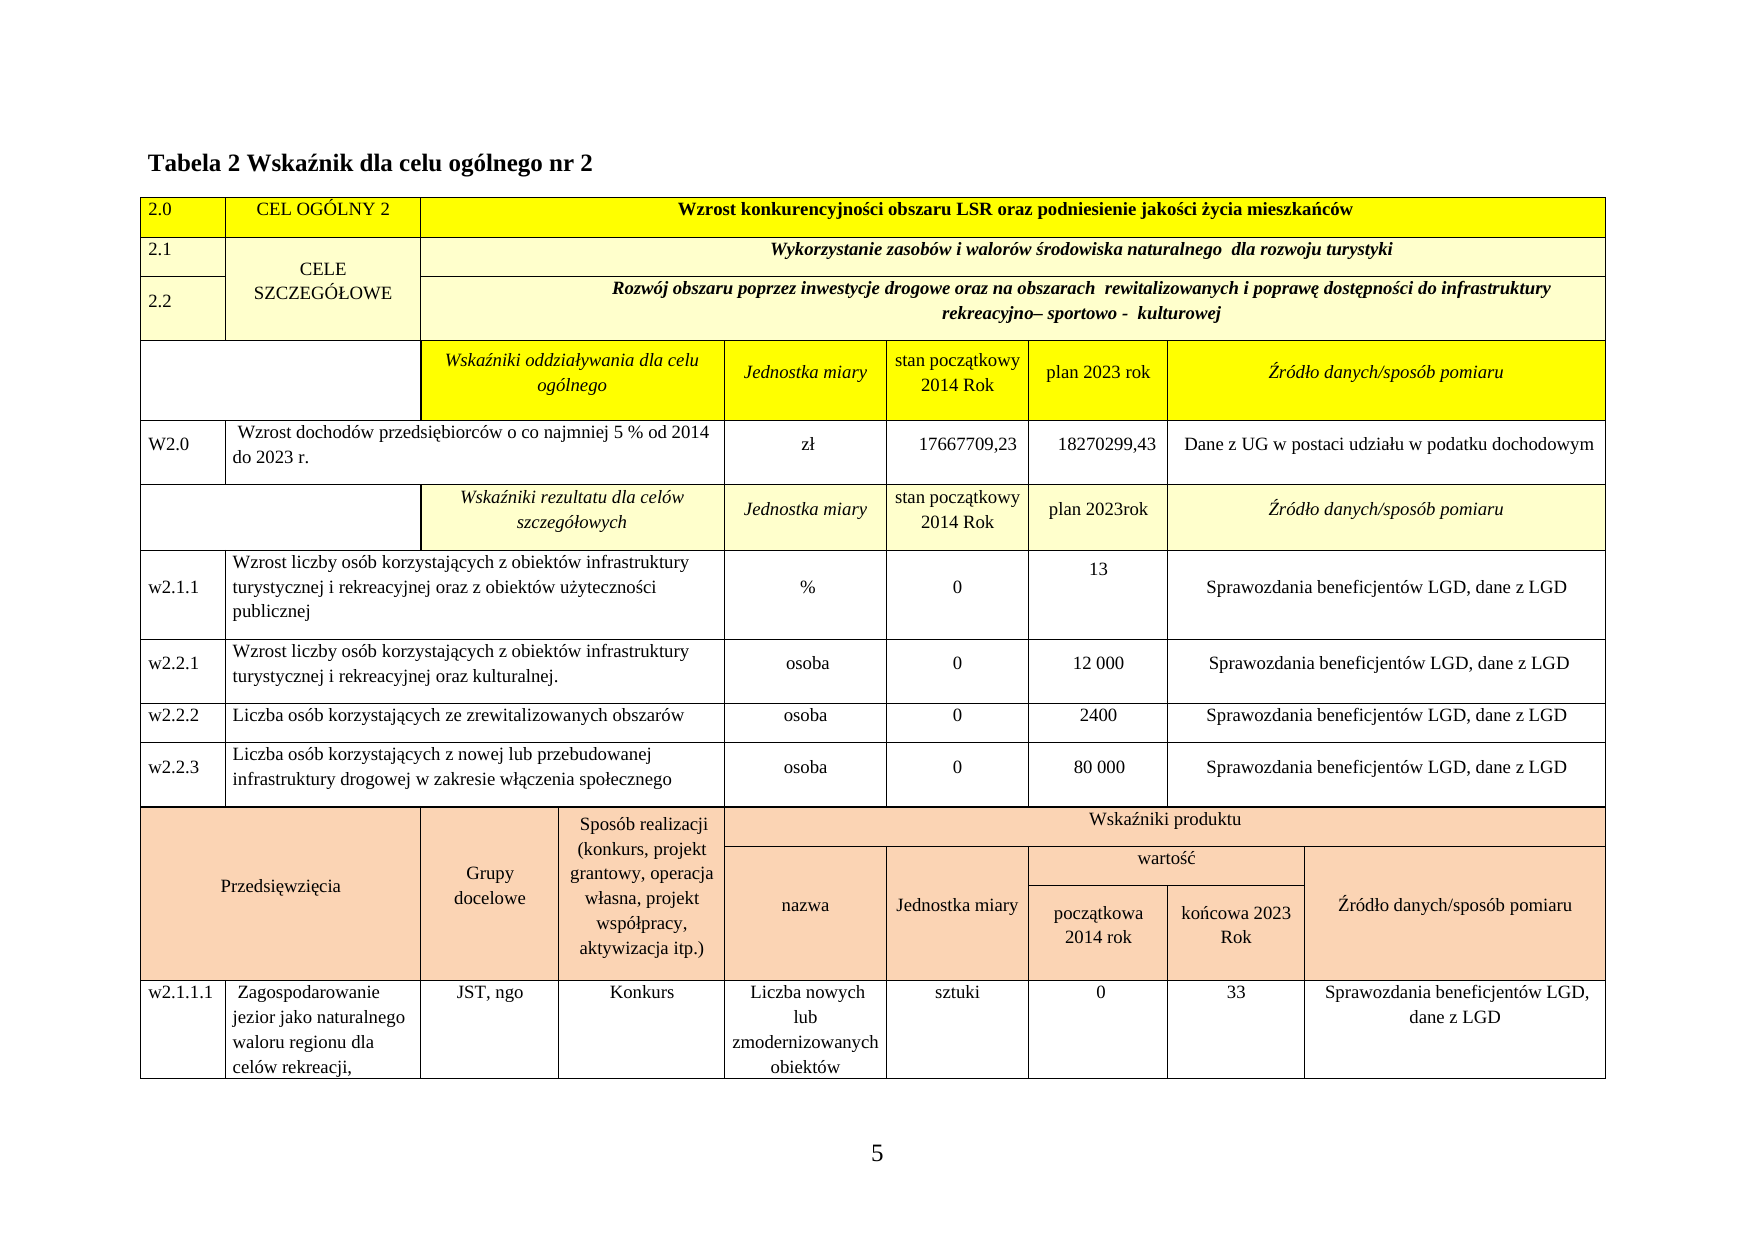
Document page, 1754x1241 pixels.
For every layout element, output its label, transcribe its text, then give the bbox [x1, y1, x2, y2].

table_cell % [725, 551, 886, 639]
table_cell Wykorzystanie zasobów i walorów środowiska naturalnego dla rozwoju turystyki [559, 238, 1605, 276]
table_cell osoba [725, 743, 886, 806]
table_cell Dane z UG w postaci udziału w podatku dochodowym [1168, 421, 1605, 484]
table_cell 0 [887, 640, 1028, 703]
table_cell 2.1 [141, 238, 225, 276]
table_cell 80 000 [1029, 743, 1167, 806]
table_cell Źródło danych/sposób pomiaru [1168, 485, 1605, 550]
table_cell stan początkowy 2014 Rok [887, 485, 1028, 550]
table_header Wzrost konkurencyjności obszaru LSR oraz podniesienie jakości życia mieszkańców [421, 198, 1605, 237]
table_cell w2.2.2 [141, 704, 225, 742]
table_cell 2.2 [141, 277, 225, 340]
table_cell 0 [887, 551, 1028, 639]
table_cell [1305, 981, 1605, 1077]
table_cell w2.1.1 [141, 551, 225, 639]
table_cell [141, 485, 420, 550]
table_cell nazwa [725, 847, 886, 980]
table_cell Jednostka miary [887, 847, 1028, 980]
table_cell Przedsięwzięcia [141, 808, 420, 980]
table_cell Wskaźniki produktu [725, 808, 1605, 846]
table_cell stan początkowy 2014 Rok [887, 341, 1028, 420]
table_cell Liczba osób korzystających ze zrewitalizowanych obszarów [226, 704, 724, 742]
table_cell 0 [887, 743, 1028, 806]
table_cell [421, 238, 559, 276]
table_cell w2.1.1.1 [141, 981, 225, 1077]
text Tabela 2 Wskaźnik dla celu ogólnego nr 2 [148, 148, 1606, 176]
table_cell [226, 981, 420, 1077]
table_cell początkowa 2014 rok [1029, 886, 1167, 980]
table_cell CELE SZCZEGÓŁOWE [226, 238, 420, 340]
table_cell 12 000 [1029, 640, 1167, 703]
table_cell 2400 [1029, 704, 1167, 742]
table_cell osoba [725, 640, 886, 703]
table_cell Wzrost dochodów przedsiębiorców o co najmniej 5 % od 2014 do 2023 r. [226, 421, 724, 484]
table_cell JST, ngo [421, 981, 558, 1077]
table_cell [421, 277, 559, 340]
table_cell W2.0 [141, 421, 225, 484]
table_cell 0 [1029, 981, 1167, 1077]
table_cell Wzrost liczby osób korzystających z obiektów infrastruktury turystycznej i rekreacyjnej oraz kulturalnej. [226, 640, 724, 703]
table_cell Wskaźniki oddziaływania dla celu ogólnego [422, 341, 724, 420]
table_header CEL OGÓLNY 2 [226, 198, 420, 237]
table_cell sztuki [887, 981, 1028, 1077]
table_cell zł [725, 421, 886, 484]
table_cell 0 [887, 704, 1028, 742]
table_cell 13 [1029, 551, 1167, 639]
table_header 2.0 [141, 198, 225, 237]
table_cell Źródło danych/sposób pomiaru [1168, 341, 1605, 420]
table_cell 18270299,43 [1029, 421, 1167, 484]
table_cell Źródło danych/sposób pomiaru [1305, 847, 1605, 980]
table_cell w2.2.1 [141, 640, 225, 703]
table_cell wartość [1029, 847, 1304, 885]
table_cell osoba [725, 704, 886, 742]
table_cell końcowa 2023 Rok [1168, 886, 1304, 980]
table_cell Sprawozdania beneficjentów LGD, dane z LGD [1168, 640, 1605, 703]
table_cell Sposób realizacji (konkurs, projekt grantowy, operacja własna, projekt współpracy, aktywizacja itp.) [559, 808, 724, 980]
table_cell Sprawozdania beneficjentów LGD, dane z LGD [1168, 551, 1605, 639]
table_cell Rozwój obszaru poprzez inwestycje drogowe oraz na obszarach rewitalizowanych i poprawę dostępności do infrastruktury rekreacyjno– sportowo - kulturowej [559, 277, 1605, 340]
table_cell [725, 981, 886, 1077]
table_cell Sprawozdania beneficjentów LGD, dane z LGD [1168, 743, 1605, 806]
table_cell plan 2023 rok [1029, 341, 1167, 420]
table_cell Jednostka miary [725, 341, 886, 420]
table_cell Grupy docelowe [421, 808, 558, 980]
table_cell w2.2.3 [141, 743, 225, 806]
table_cell Sprawozdania beneficjentów LGD, dane z LGD [1168, 704, 1605, 742]
table_cell [141, 341, 420, 420]
table_cell Konkurs [559, 981, 724, 1077]
table_cell Liczba osób korzystających z nowej lub przebudowanej infrastruktury drogowej w zakresie włączenia społecznego [226, 743, 724, 806]
table_cell Jednostka miary [725, 485, 886, 550]
table_cell 17667709,23 [887, 421, 1028, 484]
table_cell plan 2023rok [1029, 485, 1167, 550]
table_cell Wzrost liczby osób korzystających z obiektów infrastruktury turystycznej i rekreacyjnej oraz z obiektów użyteczności publicznej [226, 551, 724, 639]
table_cell Wskaźniki rezultatu dla celów szczegółowych [422, 485, 724, 550]
table_cell 33 [1168, 981, 1304, 1077]
